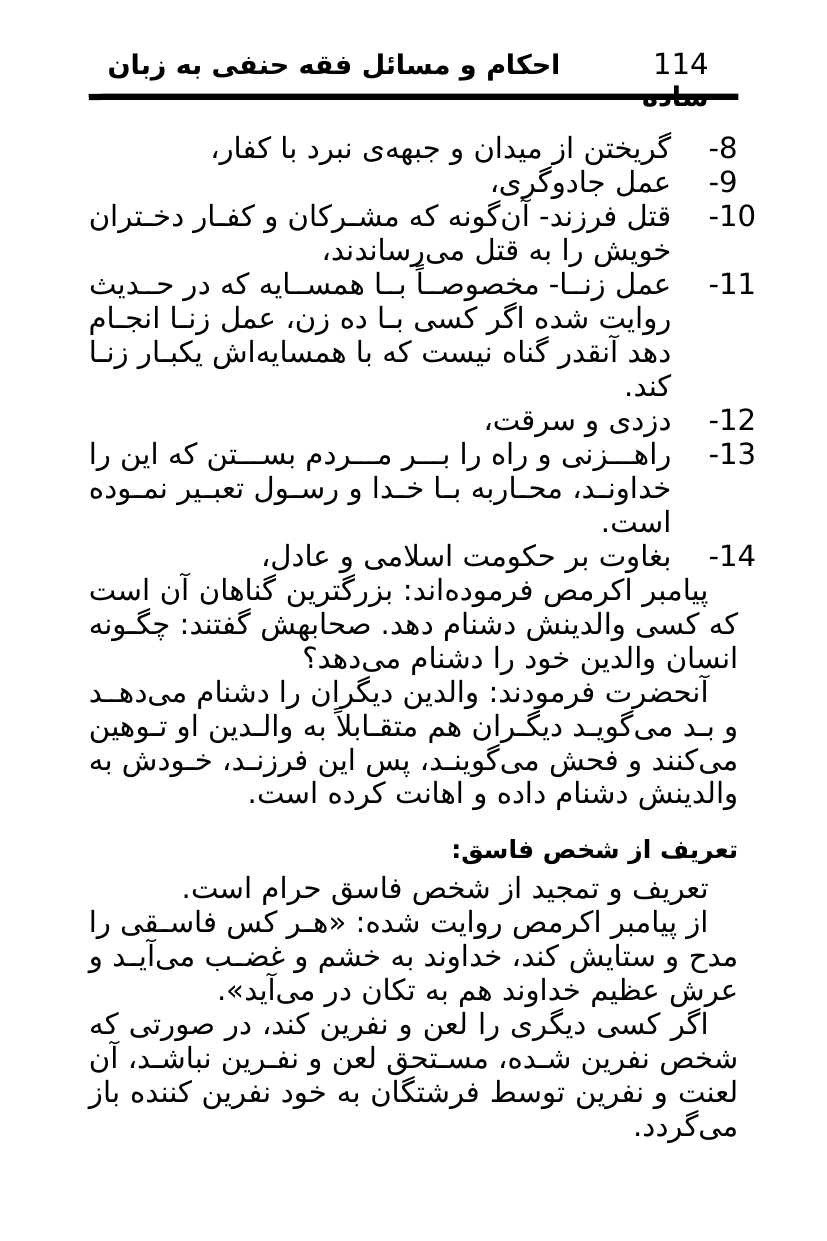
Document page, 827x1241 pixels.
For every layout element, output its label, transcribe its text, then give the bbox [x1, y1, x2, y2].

list بغاوت‌ بر حکومت‌ اسلامی‌ و عادل، [89, 539, 708, 573]
list راهزنی‌ و راه‌ را بر مردم‌ بستن‌ که‌ این‌ را خداوند، محاربه‌ با خدا و رسول‌ تعبیر نموده‌ است. [89, 437, 708, 539]
text تعريف‌ از شخص‌ فاسق: [89, 836, 738, 865]
list عمل‌ زنا- مخصوصاً‌ با همسایه‌ که‌ در حدیث‌ روایت‌ شده‌ اگر کسی‌ با ده‌ زن، عمل‌ زنا انجام‌ دهد آنقدر گناه‌ نیست‌ که‌ با همسایه‌اش‌ یکبار زنا کند. [89, 267, 708, 403]
text ‌‌پیامبر اکرمص فرموده‌اند: بزرگترین‌ گناهان‌ آن‌ است‌ که‌ کسی‌ والدینش‌ دشنام‌ دهد. صحابهش گفتند: چگونه‌ انسان‌ والدین‌ خود را دشنام‌ می‌دهد؟ [89, 573, 738, 675]
text ‌تعریف‌ و تمجید از شخص‌ فاسق‌ حرام‌ است. [89, 871, 738, 905]
list گریختن‌ از میدان‌ و جبهه‌ی‌ نبرد با کفار، [89, 132, 708, 166]
list عمل‌ جادوگری، [89, 166, 708, 199]
list قتل‌ فرزند- آن‌گونه‌ که‌ مشرکان‌ و کفار دختران‌ خویش‌ را به‌ قتل‌ می‌رساندند، [89, 199, 708, 267]
text از پیامبر اکرمص روایت‌ شده: «هر کس‌ فاسقی‌ را مدح‌ و ستایش‌ کند، خداوند به‌ خشم‌ و غضب‌ می‌آید و عرش‌ عظیم‌ خداوند هم‌ به‌ تکان‌ در می‌آید». [89, 905, 738, 1007]
text ‌اگر کسی‌ دیگری‌ را لعن‌ و نفرین‌ کند، در صورتی‌ که‌ شخص‌ نفرین شده، مستحق‌ لعن‌ و نفرین‌ نباشد، آن‌ لعنت‌ و نفرین‌ توسط‌ فرشتگان‌ به‌ خود نفرین‌ کننده‌ باز می‌گردد. [89, 1007, 738, 1143]
list دزدی‌ و سرقت، [89, 403, 708, 437]
text آنحضرت‌ فرمودند: والدین‌ دیگران‌ را دشنام‌ می‌دهد و بد می‌گوید دیگران‌ هم‌ متقابلاً‌ به‌ والدین‌ او توهین‌ می‌کنند و فحش‌ می‌گویند، پس‌ این‌ فرزند، خودش‌ به‌ والدینش‌ دشنام‌ داده‌ و اهانت‌ کرده‌ است. [89, 675, 738, 811]
